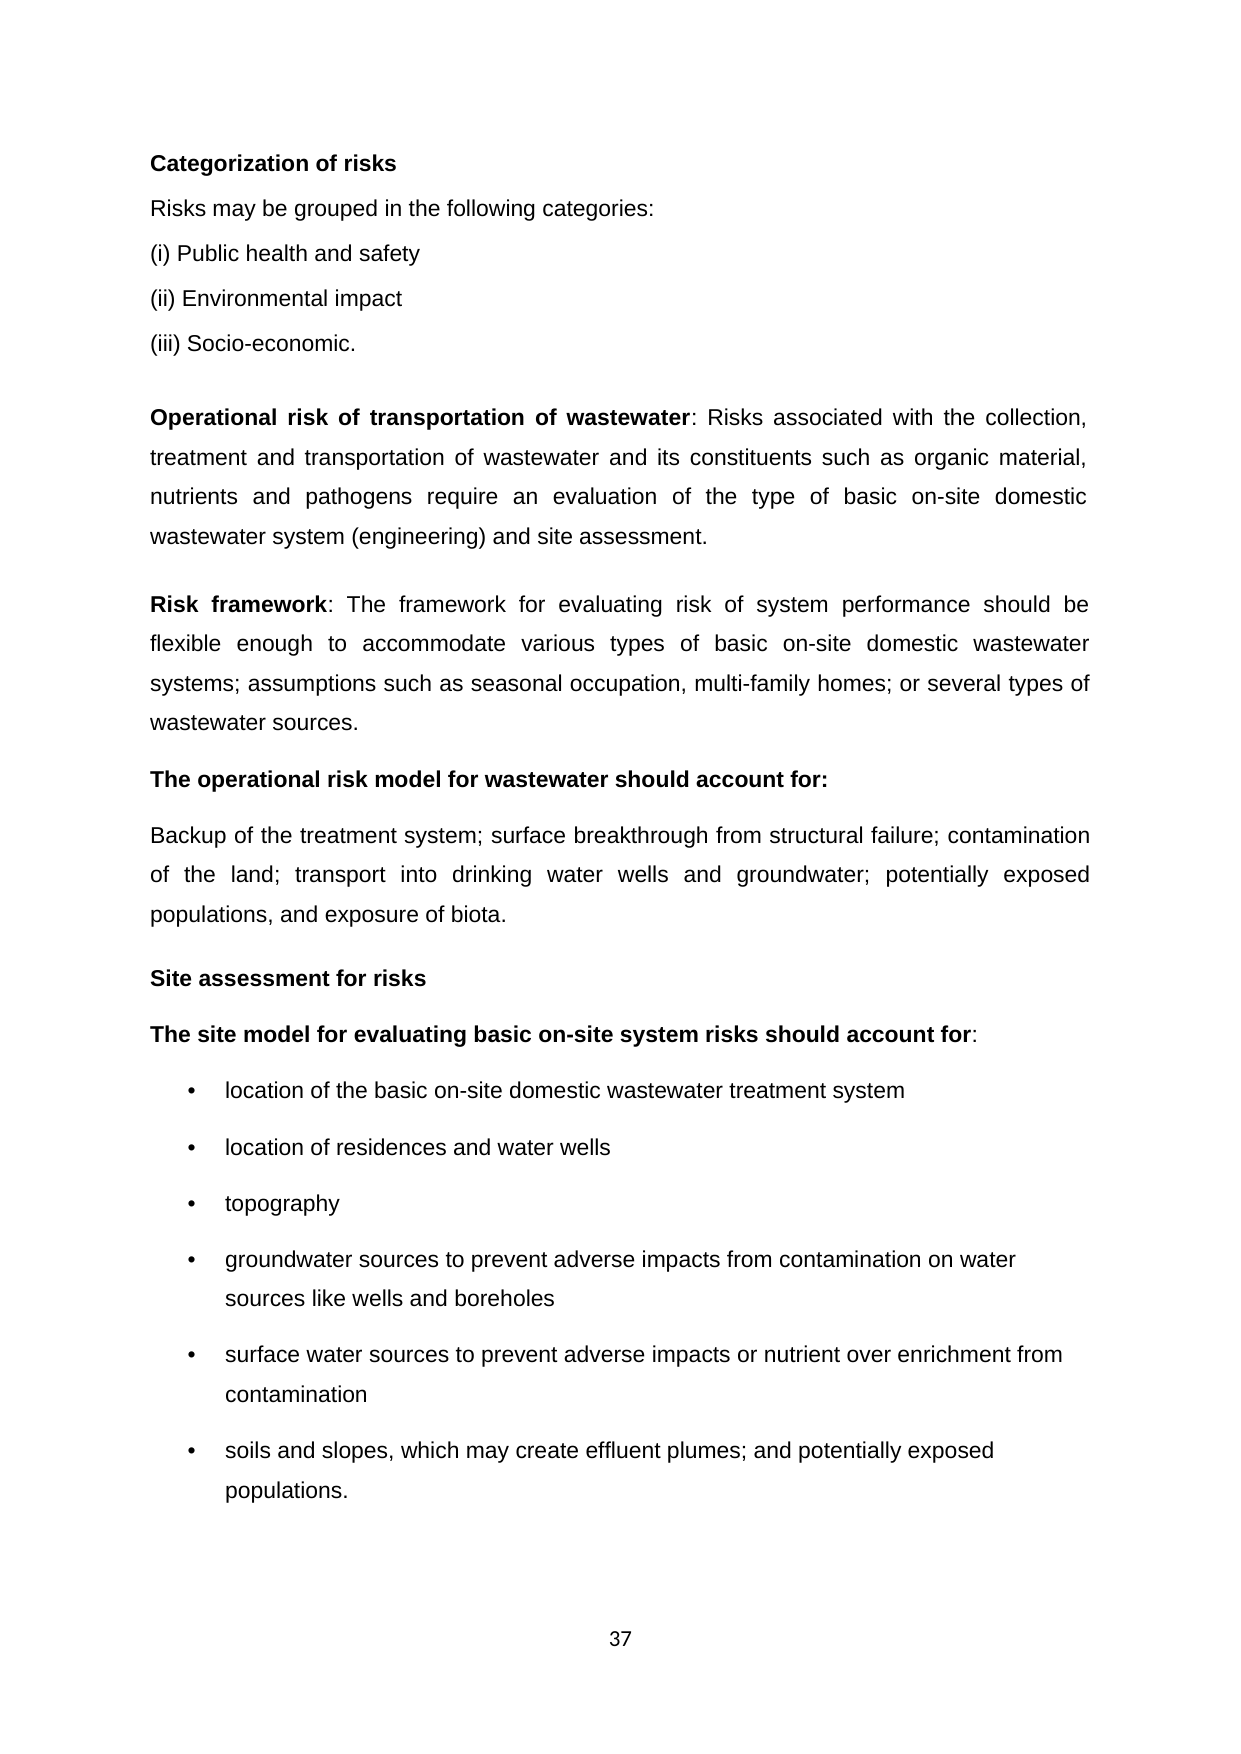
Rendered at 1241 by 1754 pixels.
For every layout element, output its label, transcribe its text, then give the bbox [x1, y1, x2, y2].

list soils and slopes, which may create effluent plumes; and potentially exposed populations. [187, 1437, 1090, 1503]
list surface water sources to prevent adverse impacts or nutrient over enrichment from contamination [187, 1341, 1090, 1407]
text (iii) Socio-economic. [150, 330, 1090, 357]
text Backup of the treatment system; surface breakthrough from structural failure; contamination of the land; transport into drinking water wells and groundwater; potentially exposed populations, and exposure of biota. [150, 822, 1090, 927]
list topography [187, 1190, 1090, 1216]
text Categorization of risks [150, 150, 1090, 176]
text The site model for evaluating basic on-site system risks should account for: [150, 1021, 1090, 1048]
list location of residences and water wells [187, 1133, 1090, 1160]
text Operational risk of transportation of wastewater: Risks associated with the collection, treatment and transportation of wastewater and its constituents such as organic material, nutrients and pathogens require an evaluation of the type of basic on-site domestic wastewater system (engineering) and site assessment. [150, 404, 1087, 549]
list groundwater sources to prevent adverse impacts from contamination on water sources like wells and boreholes [187, 1246, 1090, 1312]
text (i) Public health and safety [150, 240, 1090, 267]
text Risks may be grouped in the following categories: [150, 195, 1090, 221]
text Risk framework: The framework for evaluating risk of system performance should be flexible enough to accommodate various types of basic on-site domestic wastewater systems; assumptions such as seasonal occupation, multi-family homes; or several types of wastewater sources. [150, 591, 1090, 736]
list location of the basic on-site domestic wastewater treatment system [187, 1077, 1090, 1104]
text (ii) Environmental impact [150, 285, 1090, 312]
text Site assessment for risks [150, 965, 1090, 991]
text The operational risk model for wastewater should account for: [150, 766, 1090, 792]
